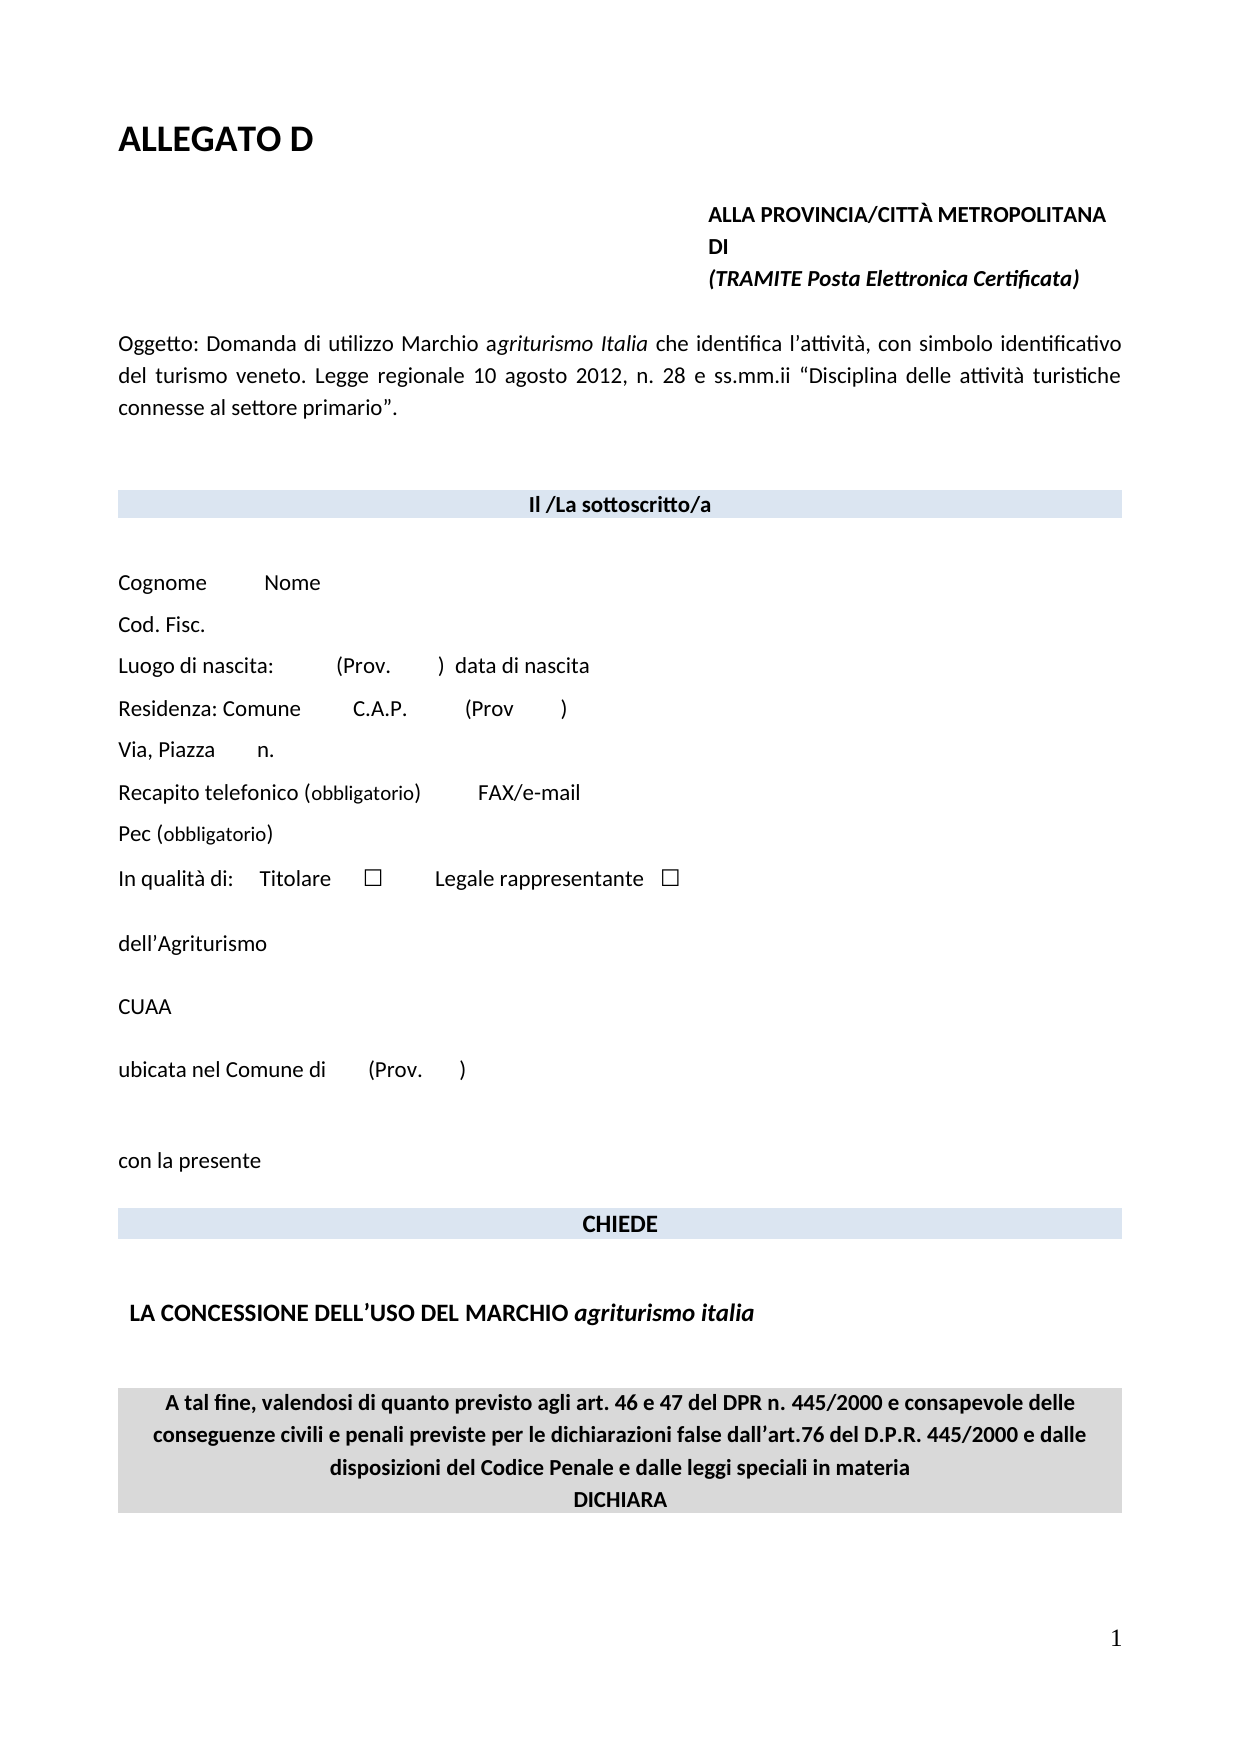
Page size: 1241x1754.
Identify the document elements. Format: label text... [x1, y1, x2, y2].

list ubicata nel Comune di (Prov. ) [118, 1055, 1122, 1083]
text Residenza: Comune C.A.P. (Prov ) [118, 694, 1109, 722]
text DICHIARA [118, 1485, 1122, 1513]
text con la presente [118, 1146, 1122, 1174]
text Via, Piazza n. [118, 736, 1109, 764]
text Pec (obbligatorio) [118, 819, 1109, 848]
text ALLEGATO D [118, 115, 1122, 161]
text Cognome Nome [118, 568, 1109, 596]
list LA CONCESSIONE DELL’USO DEL MARCHIO agriturismo italia [118, 1297, 1122, 1328]
text Oggetto: Domanda di utilizzo Marchio agriturismo Italia che identifica l’attività, con simbolo identificativo del turismo veneto. Legge regionale 10 agosto 2012, n. 28 e ss.mm.ii “Disciplina delle attività turistiche connesse al settore primario”. [118, 329, 1122, 421]
text A tal fine, valendosi di quanto previsto agli art. 46 e 47 del DPR n. 445/2000 e consapevole delle conseguenze civili e penali previste per le dichiarazioni false dall’art.76 del D.P.R. 445/2000 e dalle disposizioni del Codice Penale e dalle leggi speciali in materia [118, 1388, 1122, 1481]
list CUAA [118, 992, 1122, 1020]
list In qualità di: Titolare Legale rappresentante [118, 862, 1122, 893]
text Luogo di nascita: (Prov. ) data di nascita [118, 652, 1109, 680]
list CHIEDE [118, 1208, 1122, 1239]
text Il /La sottoscritto/a [118, 490, 1122, 518]
text ALLA PROVINCIA/CITTÀ METROPOLITANA DI [708, 200, 1122, 260]
list dell’Agriturismo [118, 929, 1122, 957]
text Recapito telefonico (obbligatorio) FAX/e-mail [118, 778, 1109, 806]
text (TRAMITE Posta Elettronica Certificata) [708, 264, 1122, 292]
text Cod. Fisc. [118, 610, 1109, 638]
